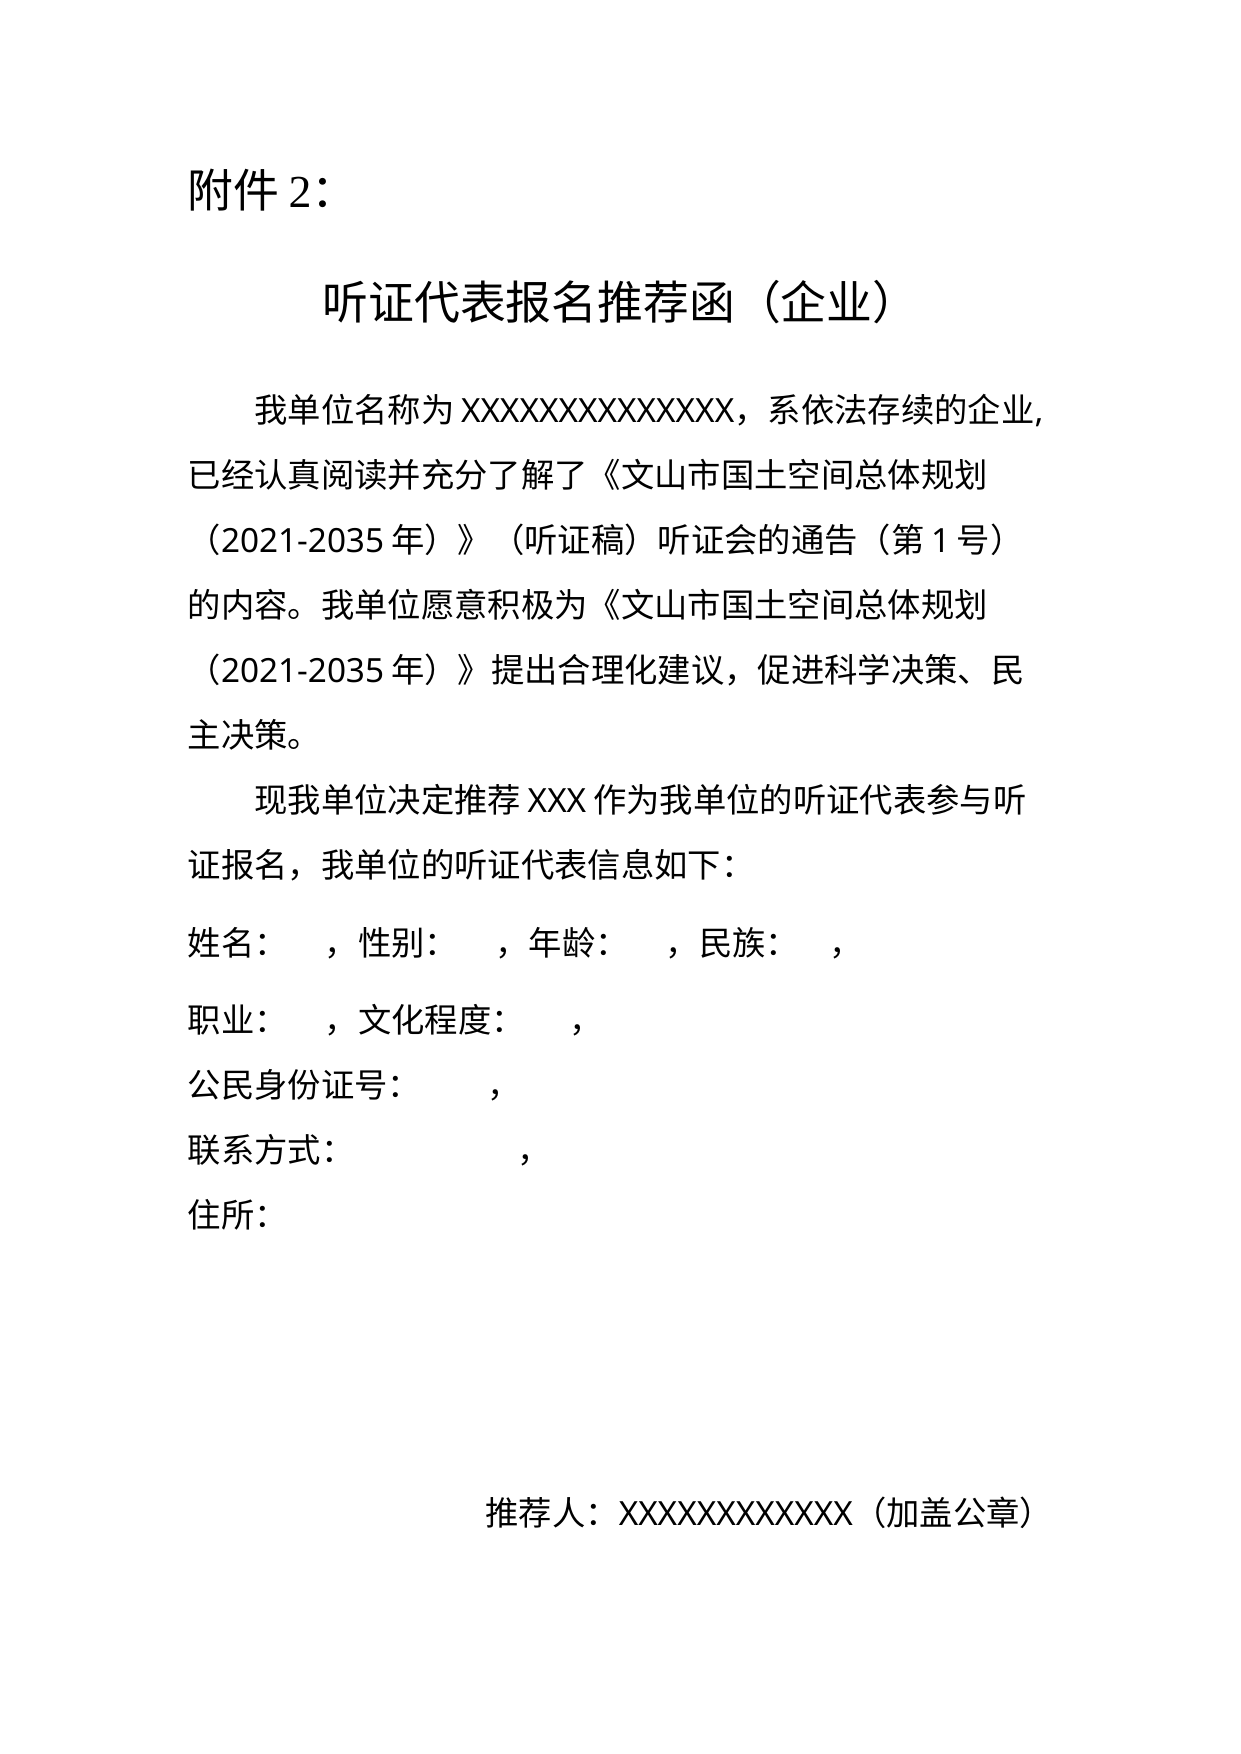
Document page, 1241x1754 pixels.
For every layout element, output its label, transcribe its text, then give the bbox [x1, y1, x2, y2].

text 联系方式： ， [187, 1116, 1053, 1181]
text 职业： ，文化程度： ， [187, 986, 1053, 1051]
text 听证代表报名推荐函（企业） [187, 274, 1053, 331]
text 姓名： ，性别： ，年龄： ，民族： ， [187, 908, 1053, 973]
text 公民身份证号： ， [187, 1051, 1053, 1116]
text 现我单位决定推荐XXX作为我单位的听证代表参与听证报名，我单位的听证代表信息如下： [187, 766, 1053, 896]
text 推荐人：XXXXXXXXXXXX（加盖公章） [187, 1478, 1053, 1543]
text 附件2： [187, 162, 1053, 218]
text 住所： [187, 1181, 1053, 1246]
text 我单位名称为XXXXXXXXXXXXXX，系依法存续的企业,已经认真阅读并充分了解了《文山市国土空间总体规划（2021-2035年）》（听证稿）听证会的通告（第1号）的内容。我单位愿意积极为《文山市国土空间总体规划（2021-2035年）》提出合理化建议，促进科学决策、民主决策。 [187, 376, 1053, 766]
